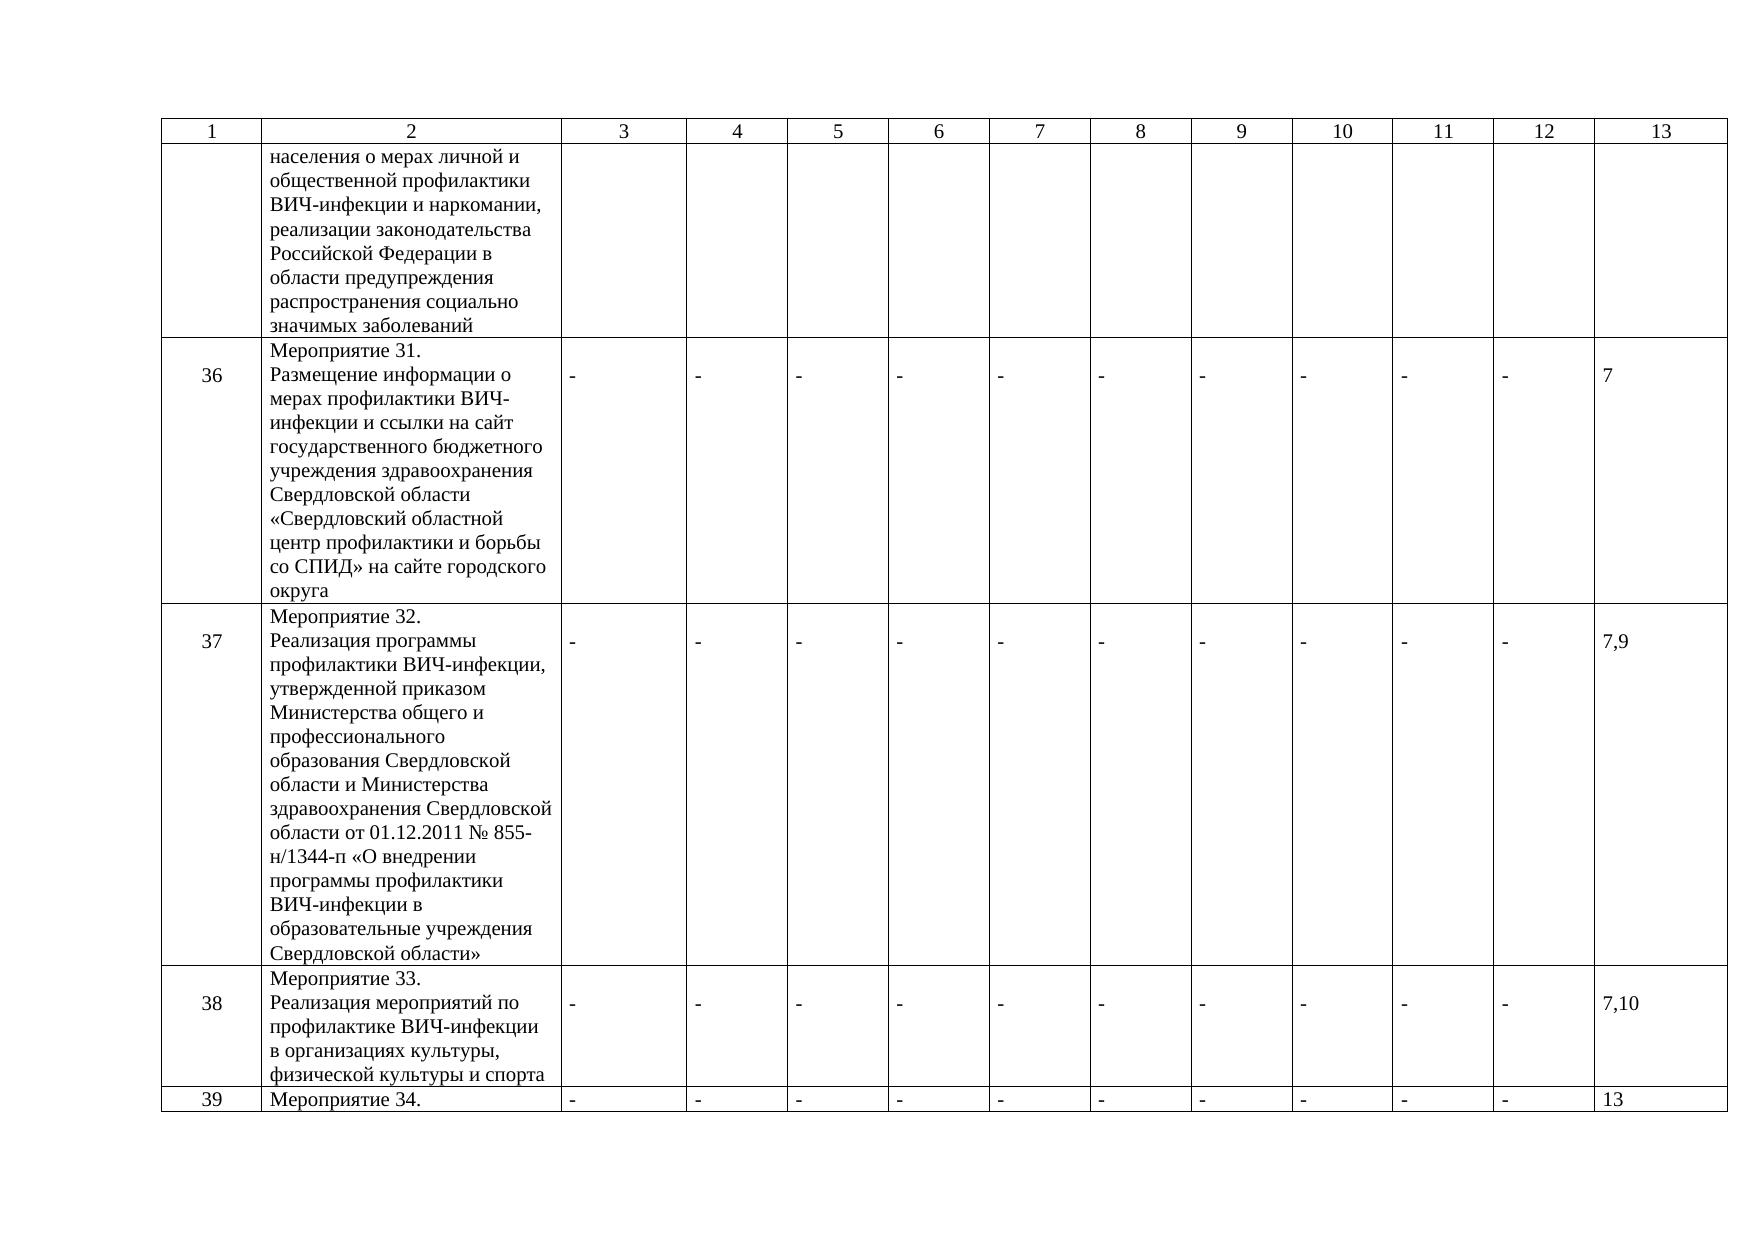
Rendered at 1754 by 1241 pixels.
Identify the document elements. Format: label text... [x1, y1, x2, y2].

table_header 2 [262, 119, 561, 143]
table_cell - [788, 1087, 888, 1111]
table_cell - [1293, 144, 1392, 337]
table_cell 7,10 [1595, 966, 1727, 1086]
table_cell - [990, 144, 1090, 337]
table_cell - [889, 604, 989, 964]
table_cell - [1192, 966, 1292, 1086]
table_header 10 [1293, 119, 1392, 143]
table_cell - [889, 1087, 989, 1111]
table_cell - [788, 144, 888, 337]
table_cell - [1494, 604, 1594, 964]
table_cell 37 [162, 604, 261, 964]
table_cell 36 [162, 338, 261, 602]
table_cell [262, 144, 561, 337]
table_header 5 [788, 119, 888, 143]
table_cell - [1192, 144, 1292, 337]
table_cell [262, 1087, 561, 1111]
table_cell - [1192, 604, 1292, 964]
table_cell - [1192, 338, 1292, 602]
table_header 8 [1091, 119, 1191, 143]
table_cell - [1091, 604, 1191, 964]
table_cell - [562, 144, 686, 337]
table_header 11 [1393, 119, 1493, 143]
table_cell - [1393, 604, 1493, 964]
table_cell - [1091, 338, 1191, 602]
table_cell - [687, 144, 787, 337]
table_cell - [990, 338, 1090, 602]
table_cell - [1393, 144, 1493, 337]
table_cell - [562, 1087, 686, 1111]
table_cell - [889, 338, 989, 602]
table_cell - [562, 966, 686, 1086]
table_cell - [1192, 1087, 1292, 1111]
table_cell - [562, 604, 686, 964]
table_cell 7 [1595, 144, 1727, 337]
table_cell - [889, 144, 989, 337]
table_cell - [889, 966, 989, 1086]
table_cell - [1091, 1087, 1191, 1111]
table_cell - [1091, 966, 1191, 1086]
table_cell - [1091, 144, 1191, 337]
table_header 4 [687, 119, 787, 143]
table_cell - [1293, 1087, 1392, 1111]
table_cell - [1393, 966, 1493, 1086]
table_cell - [687, 338, 787, 602]
table_cell - [1494, 1087, 1594, 1111]
table_header 13 [1595, 119, 1727, 143]
table_cell - [788, 966, 888, 1086]
table_cell - [990, 966, 1090, 1086]
table_cell - [1494, 966, 1594, 1086]
table_cell - [1494, 144, 1594, 337]
table_cell - [1393, 338, 1493, 602]
table_header 12 [1494, 119, 1594, 143]
table_cell - [562, 338, 686, 602]
table_cell - [687, 966, 787, 1086]
table_cell - [1494, 338, 1594, 602]
table_cell 35 [162, 144, 261, 337]
table_header 7 [990, 119, 1090, 143]
table_cell 7 [1595, 338, 1727, 602]
table_cell 39 [162, 1087, 261, 1111]
table_header 9 [1192, 119, 1292, 143]
table_cell - [687, 604, 787, 964]
table_cell Мероприятие 33. Реализация мероприятий по профилактике ВИЧ-инфекции в организациях культуры, физической культуры и спорта [262, 966, 561, 1086]
table_header 3 [562, 119, 686, 143]
table_cell - [788, 604, 888, 964]
table_cell - [1293, 338, 1392, 602]
table_cell Мероприятие 32. Реализация программы профилактики ВИЧ-инфекции, утвержденной приказом Министерства общего и профессионального образования Свердловской области и Министерства здравоохранения Свердловской области от 01.12.2011 № 855-н/1344-п «О внедрении программы профилактики ВИЧ-инфекции в образовательные учреждения Свердловской области» [262, 604, 561, 964]
table_cell - [1293, 604, 1392, 964]
table_header 6 [889, 119, 989, 143]
table_cell - [990, 1087, 1090, 1111]
table_cell - [788, 338, 888, 602]
table_cell 7,9 [1595, 604, 1727, 964]
table_cell - [1393, 1087, 1493, 1111]
table_cell 38 [162, 966, 261, 1086]
table_cell - [990, 604, 1090, 964]
table_cell 13 [1595, 1087, 1727, 1111]
table_cell Мероприятие 31. Размещение информации о мерах профилактики ВИЧ-инфекции и ссылки на сайт государственного бюджетного учреждения здравоохранения Свердловской области «Свердловский областной центр профилактики и борьбы со СПИД» на сайте городского округа [262, 338, 561, 602]
table_cell - [1293, 966, 1392, 1086]
table_header 1 [162, 119, 261, 143]
table_cell - [687, 1087, 787, 1111]
